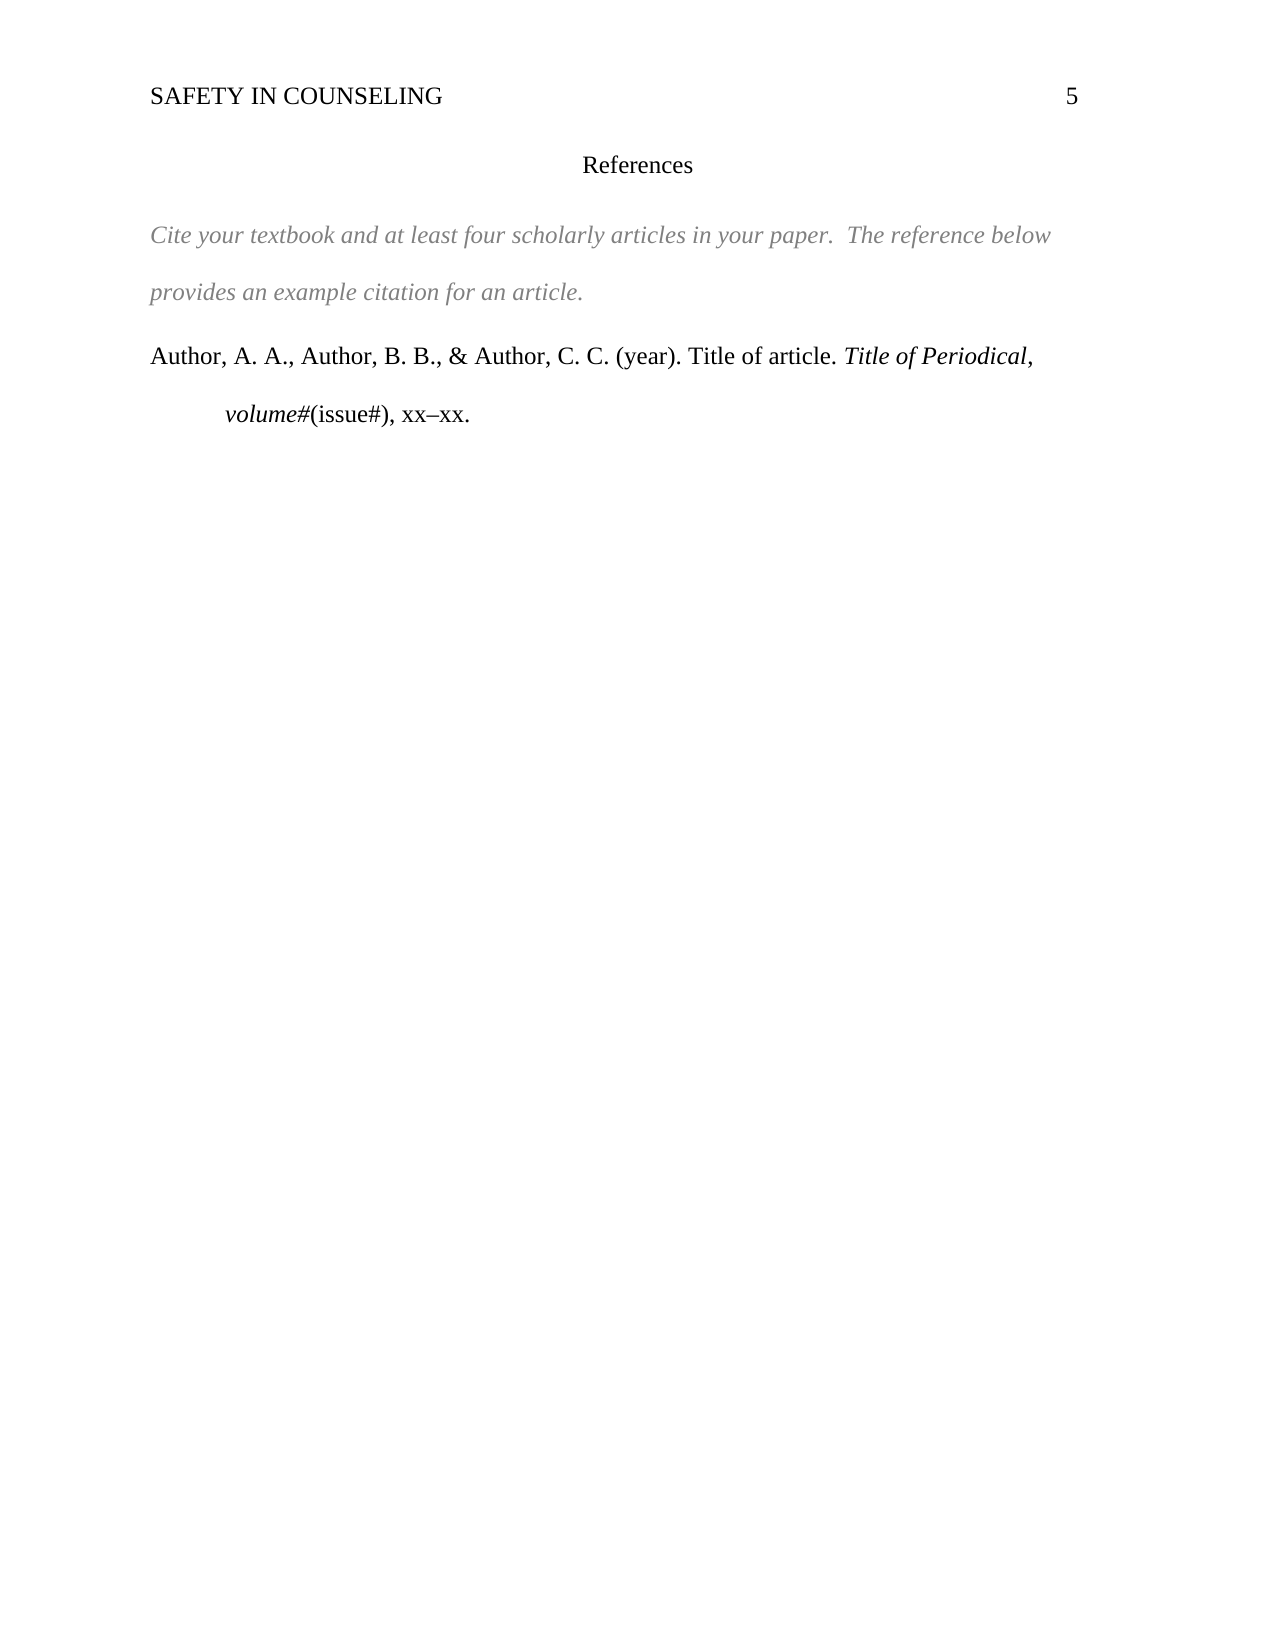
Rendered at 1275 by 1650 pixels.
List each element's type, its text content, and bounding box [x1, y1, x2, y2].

subtitle Author, A. A., Author, B. B., & Author, C. C. (year). Title of article. Title of Periodical, volume#(issue#), xx–xx. [150, 341, 1125, 427]
text Cite your textbook and at least four scholarly articles in your paper. The reference below provides an example citation for an article. [150, 220, 1125, 306]
text References [150, 150, 1125, 179]
